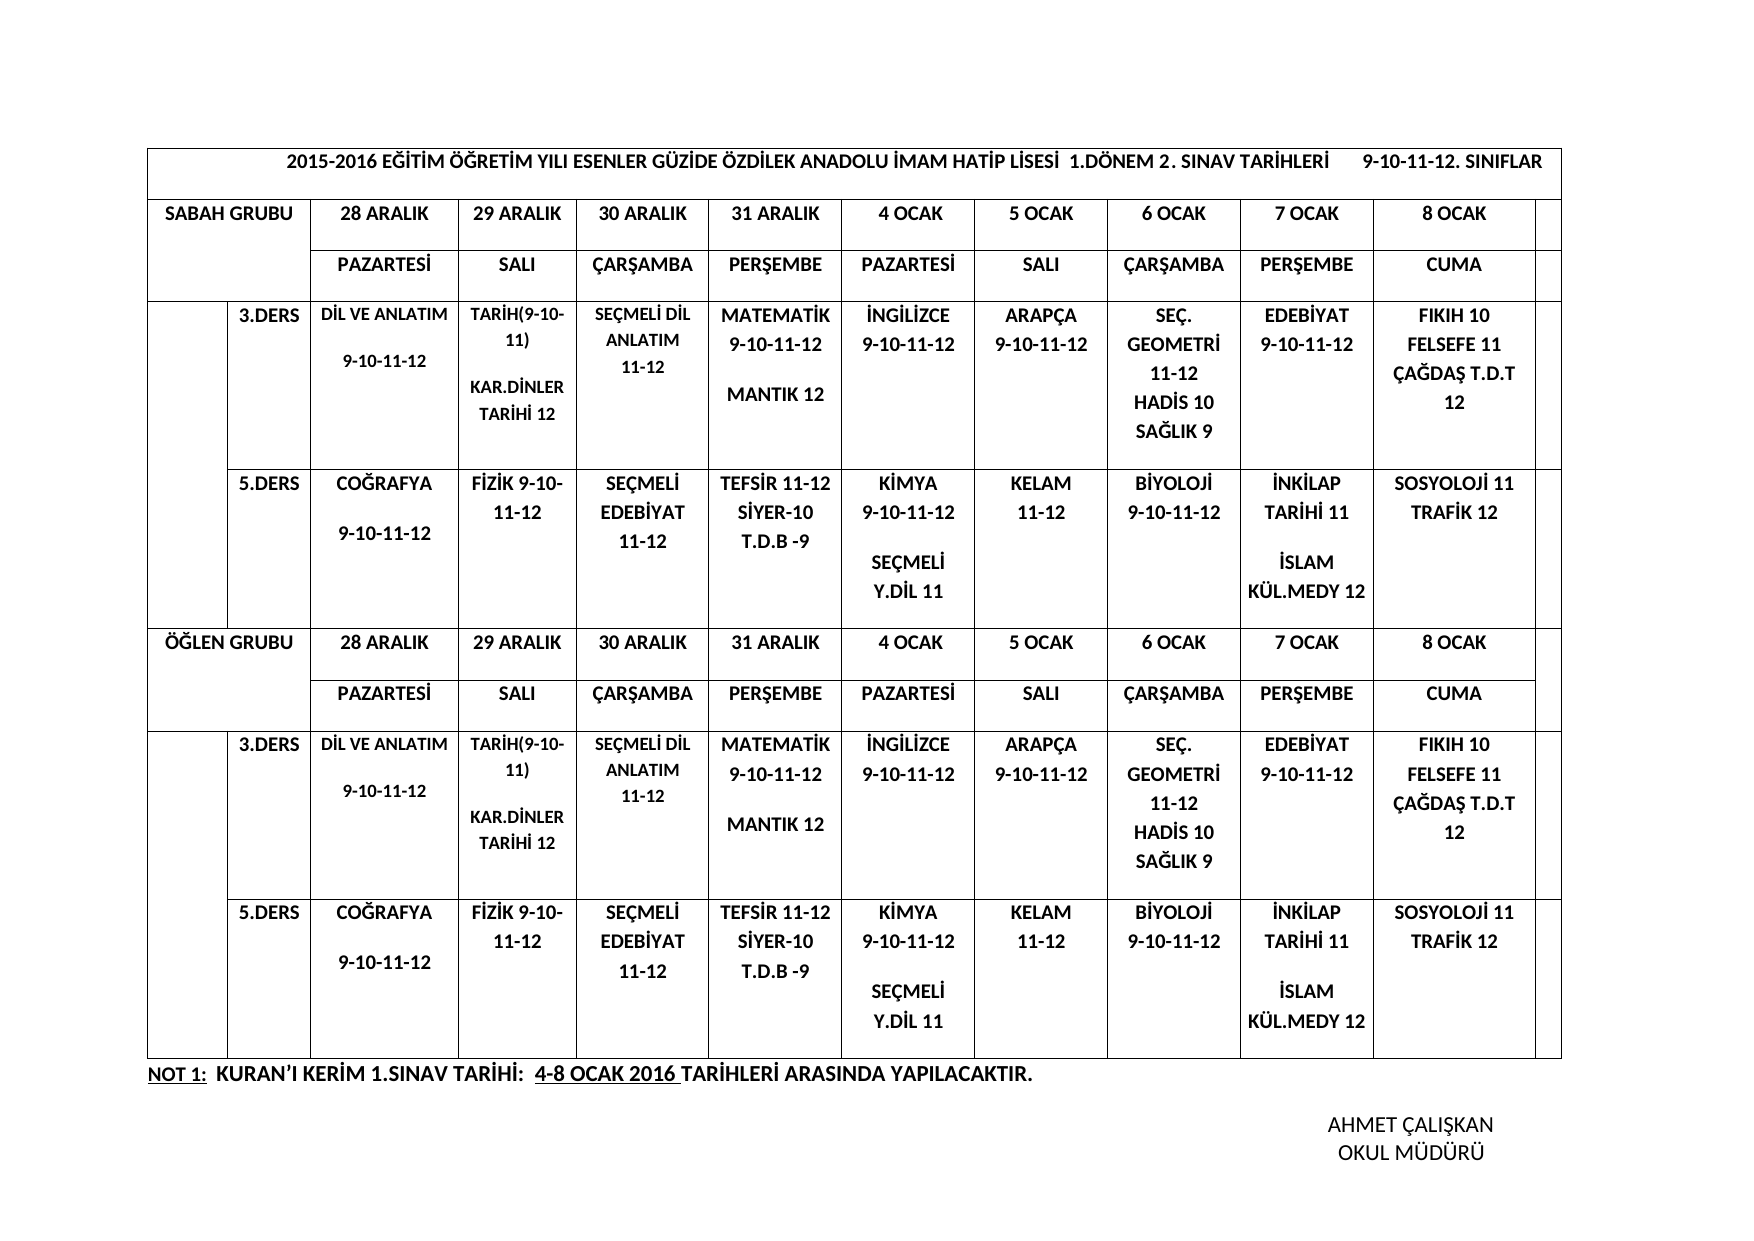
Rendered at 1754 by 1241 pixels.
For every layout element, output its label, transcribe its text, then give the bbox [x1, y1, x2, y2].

table_cell CUMA [1374, 681, 1535, 731]
table_cell FIKIH 10 FELSEFE 11 ÇAĞDAŞ T.D.T 12 [1374, 302, 1535, 469]
table_cell İNGİLİZCE 9-10-11-12 [842, 302, 974, 469]
table_cell 6 OCAK [1108, 200, 1240, 250]
table_cell ARAPÇA 9-10-11-12 [975, 302, 1107, 469]
table_cell DİL VE ANLATIM 9-10-11-12 [311, 302, 458, 469]
table_cell PAZARTESİ [311, 251, 458, 301]
table_cell ARAPÇA 9-10-11-12 [975, 732, 1107, 898]
table_cell 3.DERS [228, 302, 310, 469]
table_cell 28 ARALIK [311, 200, 458, 250]
table_cell KELAM 11-12 [975, 470, 1107, 628]
table_cell 6 OCAK [1108, 629, 1240, 679]
table_cell [1536, 200, 1561, 250]
table_cell SEÇ. GEOMETRİ 11-12 HADİS 10 SAĞLIK 9 [1108, 302, 1240, 469]
table_cell PAZARTESİ [311, 681, 458, 731]
table_cell PERŞEMBE [709, 681, 841, 731]
table_cell EDEBİYAT 9-10-11-12 [1241, 302, 1373, 469]
table_cell KİMYA 9-10-11-12 SEÇMELİ Y.DİL 11 [842, 470, 974, 628]
table_cell FIKIH 10 FELSEFE 11 ÇAĞDAŞ T.D.T 12 [1374, 732, 1535, 898]
table_cell [1536, 251, 1561, 301]
table_cell BİYOLOJİ 9-10-11-12 [1108, 900, 1240, 1058]
table_cell [1536, 470, 1561, 628]
table_cell İNGİLİZCE 9-10-11-12 [842, 732, 974, 898]
table_cell [1536, 732, 1561, 898]
table_cell TEFSİR 11-12 SİYER-10 T.D.B -9 [709, 900, 841, 1058]
table_cell 7 OCAK [1241, 200, 1373, 250]
table_cell PAZARTESİ [842, 251, 974, 301]
table_header 2015-2016 EĞİTİM ÖĞRETİM YILI ESENLER GÜZİDE ÖZDİLEK ANADOLU İMAM HATİP LİSESİ 1.DÖNEM 2. SINAV TARİHLERİ 9-10-11-12. SINIFLAR [148, 149, 1561, 199]
table_cell SEÇMELİ EDEBİYAT 11-12 [577, 470, 708, 628]
table_cell [148, 732, 227, 1058]
table_cell PAZARTESİ [842, 681, 974, 731]
table_cell KELAM 11-12 [975, 900, 1107, 1058]
table_cell SEÇMELİ DİL ANLATIM 11-12 [577, 732, 708, 898]
table_cell 29 ARALIK [459, 200, 576, 250]
table_cell TARİH(9-10-11) KAR.DİNLER TARİHİ 12 [459, 732, 576, 898]
table_cell PERŞEMBE [1241, 251, 1373, 301]
table_cell ÇARŞAMBA [1108, 681, 1240, 731]
table_cell PERŞEMBE [709, 251, 841, 301]
table_cell 30 ARALIK [577, 200, 708, 250]
text NOT 1: KURAN’I KERİM 1.SINAV TARİHİ: 4-8 OCAK 2016 TARİHLERİ ARASINDA YAPILACAKTIR. [148, 1059, 1606, 1087]
table_cell SALI [459, 251, 576, 301]
table_cell ÖĞLEN GRUBU [148, 629, 310, 731]
table_cell TEFSİR 11-12 SİYER-10 T.D.B -9 [709, 470, 841, 628]
table_cell SALI [975, 251, 1107, 301]
table_cell 7 OCAK [1241, 629, 1373, 679]
table_cell 5 OCAK [975, 629, 1107, 679]
table_cell SOSYOLOJİ 11 TRAFİK 12 [1374, 470, 1535, 628]
table_cell 28 ARALIK [311, 629, 458, 679]
table_cell 29 ARALIK [459, 629, 576, 679]
table_cell ÇARŞAMBA [577, 251, 708, 301]
table_cell FİZİK 9-10-11-12 [459, 900, 576, 1058]
table_cell SEÇ. GEOMETRİ 11-12 HADİS 10 SAĞLIK 9 [1108, 732, 1240, 898]
table_cell COĞRAFYA 9-10-11-12 [311, 900, 458, 1058]
table_cell İNKİLAP TARİHİ 11 İSLAM KÜL.MEDY 12 [1241, 900, 1373, 1058]
table_cell SALI [459, 681, 576, 731]
table_cell SEÇMELİ EDEBİYAT 11-12 [577, 900, 708, 1058]
table_cell BİYOLOJİ 9-10-11-12 [1108, 470, 1240, 628]
table_cell [148, 302, 227, 628]
table_cell 31 ARALIK [709, 629, 841, 679]
table_cell CUMA [1374, 251, 1535, 301]
table_cell 8 OCAK [1374, 200, 1535, 250]
table_cell 3.DERS [228, 732, 310, 898]
table_cell SABAH GRUBU [148, 200, 310, 301]
table_cell EDEBİYAT 9-10-11-12 [1241, 732, 1373, 898]
table_cell ÇARŞAMBA [1108, 251, 1240, 301]
table_cell 30 ARALIK [577, 629, 708, 679]
table_cell FİZİK 9-10-11-12 [459, 470, 576, 628]
table_cell TARİH(9-10-11) KAR.DİNLER TARİHİ 12 [459, 302, 576, 469]
table_cell MATEMATİK 9-10-11-12 MANTIK 12 [709, 732, 841, 898]
table_cell SOSYOLOJİ 11 TRAFİK 12 [1374, 900, 1535, 1058]
table_cell MATEMATİK 9-10-11-12 MANTIK 12 [709, 302, 841, 469]
table_cell SEÇMELİ DİL ANLATIM 11-12 [577, 302, 708, 469]
table_cell [1536, 302, 1561, 469]
table_cell 5.DERS [228, 470, 310, 628]
table_cell 4 OCAK [842, 200, 974, 250]
table_cell İNKİLAP TARİHİ 11 İSLAM KÜL.MEDY 12 [1241, 470, 1373, 628]
table_cell [1536, 629, 1561, 731]
table_cell 5.DERS [228, 900, 310, 1058]
table_cell 8 OCAK [1374, 629, 1535, 679]
table_cell DİL VE ANLATIM 9-10-11-12 [311, 732, 458, 898]
table_cell 5 OCAK [975, 200, 1107, 250]
table_cell COĞRAFYA 9-10-11-12 [311, 470, 458, 628]
table_cell [1536, 900, 1561, 1058]
table_cell KİMYA 9-10-11-12 SEÇMELİ Y.DİL 11 [842, 900, 974, 1058]
table_cell PERŞEMBE [1241, 681, 1373, 731]
table_cell SALI [975, 681, 1107, 731]
table_cell 4 OCAK [842, 629, 974, 679]
table_cell 31 ARALIK [709, 200, 841, 250]
table_cell ÇARŞAMBA [577, 681, 708, 731]
